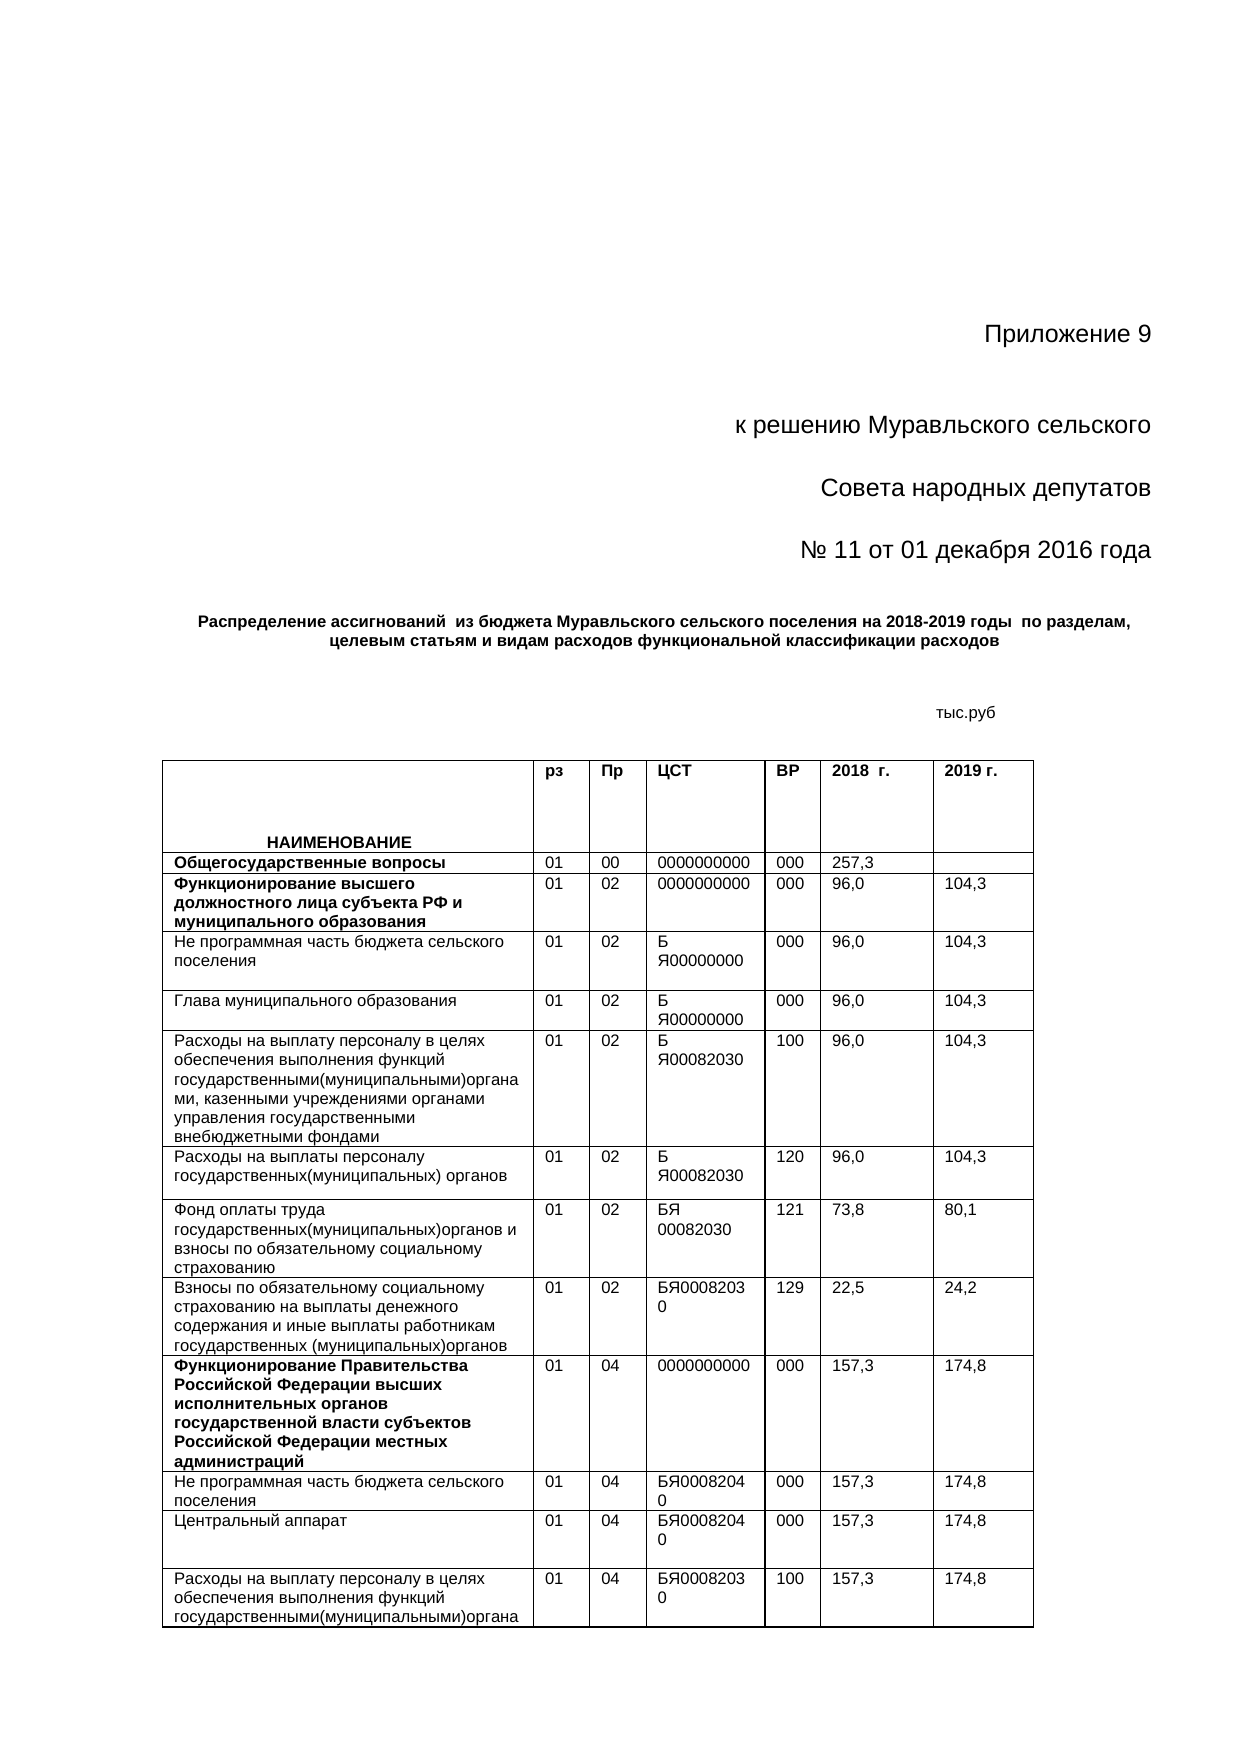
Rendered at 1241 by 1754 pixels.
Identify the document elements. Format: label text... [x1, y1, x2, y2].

table_header ЦСТ [647, 761, 764, 852]
table_cell 000 [766, 1356, 820, 1471]
table_cell Расходы на выплаты персоналу государственных(муниципальных) органов [163, 1147, 533, 1199]
table_cell 22,5 [821, 1278, 933, 1354]
table_cell Функционирование высшего должностного лица субъекта РФ и муниципального образования [163, 874, 533, 931]
table_cell 174,8 [934, 1511, 1033, 1568]
table_cell 01 [534, 853, 589, 872]
text Совета народных депутатов [177, 439, 1152, 501]
table_cell 257,3 [821, 853, 933, 872]
table_cell 96,0 [821, 991, 933, 1030]
table_cell 104,3 [934, 991, 1033, 1030]
table_header 2018 г. [821, 761, 933, 852]
text № 11 от 01 декабря 2016 года [177, 501, 1152, 564]
table_cell Фонд оплаты труда государственных(муниципальных)органов и взносы по обязательному социальному страхованию [163, 1200, 533, 1277]
table_cell Общегосударственные вопросы [163, 853, 533, 872]
table_cell 157,3 [821, 1569, 933, 1626]
table_cell 01 [534, 991, 589, 1030]
table_cell 02 [590, 991, 646, 1030]
text Приложение 9 [177, 319, 1152, 348]
table_cell 000 [766, 853, 820, 872]
table_cell 01 [534, 1278, 589, 1354]
table_cell 129 [766, 1278, 820, 1354]
table_cell 73,8 [821, 1200, 933, 1277]
table_cell 01 [534, 1200, 589, 1277]
table_cell БЯ00082040 [647, 1472, 764, 1510]
table_cell 000 [766, 874, 820, 931]
table_cell БЯ00082040 [647, 1511, 764, 1568]
table_cell 02 [590, 1147, 646, 1199]
table_cell 02 [590, 932, 646, 990]
table_header НАИМЕНОВАНИЕ [163, 761, 533, 852]
table_cell 01 [534, 1569, 589, 1626]
table_cell БЯ00082030 [647, 1569, 764, 1626]
table_cell 157,3 [821, 1356, 933, 1471]
table_cell 02 [590, 1031, 646, 1146]
table_cell БЯ00082030 [647, 1278, 764, 1354]
table_header ВР [766, 761, 820, 852]
table_cell 01 [534, 1031, 589, 1146]
table_cell 01 [534, 1511, 589, 1568]
table_cell 174,8 [934, 1472, 1033, 1510]
table_header рз [534, 761, 589, 852]
table_cell 157,3 [821, 1511, 933, 1568]
table_cell 96,0 [821, 1031, 933, 1146]
table_cell 80,1 [934, 1200, 1033, 1277]
table_cell 24,2 [934, 1278, 1033, 1354]
table_cell 02 [590, 1200, 646, 1277]
table_cell БЯ00082030 [647, 1200, 764, 1277]
table_cell 0000000000 [647, 874, 764, 931]
table_cell 104,3 [934, 1031, 1033, 1146]
table_cell 02 [590, 874, 646, 931]
table_cell 000 [766, 1511, 820, 1568]
table_cell Глава муниципального образования [163, 991, 533, 1030]
table_cell Центральный аппарат [163, 1511, 533, 1568]
table_header Пр [590, 761, 646, 852]
table_cell Не программная часть бюджета сельского поселения [163, 932, 533, 990]
table_cell 96,0 [821, 874, 933, 931]
table_cell Взносы по обязательному социальному страхованию на выплаты денежного содержания и иные выплаты работникам государственных (муниципальных)органов [163, 1278, 533, 1354]
table_cell 01 [534, 1147, 589, 1199]
table_cell 04 [590, 1569, 646, 1626]
text тыс.руб [177, 703, 1152, 722]
table_cell [934, 853, 1033, 872]
table_cell БЯ00082030 [647, 1147, 764, 1199]
table_cell 01 [534, 1356, 589, 1471]
table_cell 000 [766, 1472, 820, 1510]
table_cell 0000000000 [647, 1356, 764, 1471]
table_cell 174,8 [934, 1356, 1033, 1471]
table_cell 104,3 [934, 932, 1033, 990]
table_cell 04 [590, 1511, 646, 1568]
table_cell 174,8 [934, 1569, 1033, 1626]
table_cell 104,3 [934, 874, 1033, 931]
table_cell 0000000000 [647, 853, 764, 872]
table_header . [934, 761, 1033, 852]
table_cell 04 [590, 1472, 646, 1510]
table_cell БЯ00000000 [647, 991, 764, 1030]
table_cell БЯ00000000 [647, 932, 764, 990]
table_cell 100 [766, 1569, 820, 1626]
table_cell 104,3 [934, 1147, 1033, 1199]
table_cell БЯ00082030 [647, 1031, 764, 1146]
text к решению Муравльского сельского [177, 377, 1152, 439]
table_cell 01 [534, 1472, 589, 1510]
table_cell 00 [590, 853, 646, 872]
table_cell 000 [766, 991, 820, 1030]
table_cell 000 [766, 932, 820, 990]
table_cell 96,0 [821, 1147, 933, 1199]
table_cell 96,0 [821, 932, 933, 990]
table_cell Функционирование Правительства Российской Федерации высших исполнительных органов государственной власти субъектов Российской Федерации местных администраций [163, 1356, 533, 1471]
table_cell 157,3 [821, 1472, 933, 1510]
table_cell 121 [766, 1200, 820, 1277]
table_cell Не программная часть бюджета сельского поселения [163, 1472, 533, 1510]
table_cell 02 [590, 1278, 646, 1354]
table_cell 120 [766, 1147, 820, 1199]
table_cell 100 [766, 1031, 820, 1146]
table_cell 01 [534, 932, 589, 990]
table_cell 04 [590, 1356, 646, 1471]
table_cell 01 [534, 874, 589, 931]
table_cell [163, 1569, 533, 1626]
text Распределение ассигнований из бюджета Муравльского сельского поселения на 2018-2019 годы по разделам, целевым статьям и видам расходов функциональной классификации расходов [177, 612, 1152, 650]
